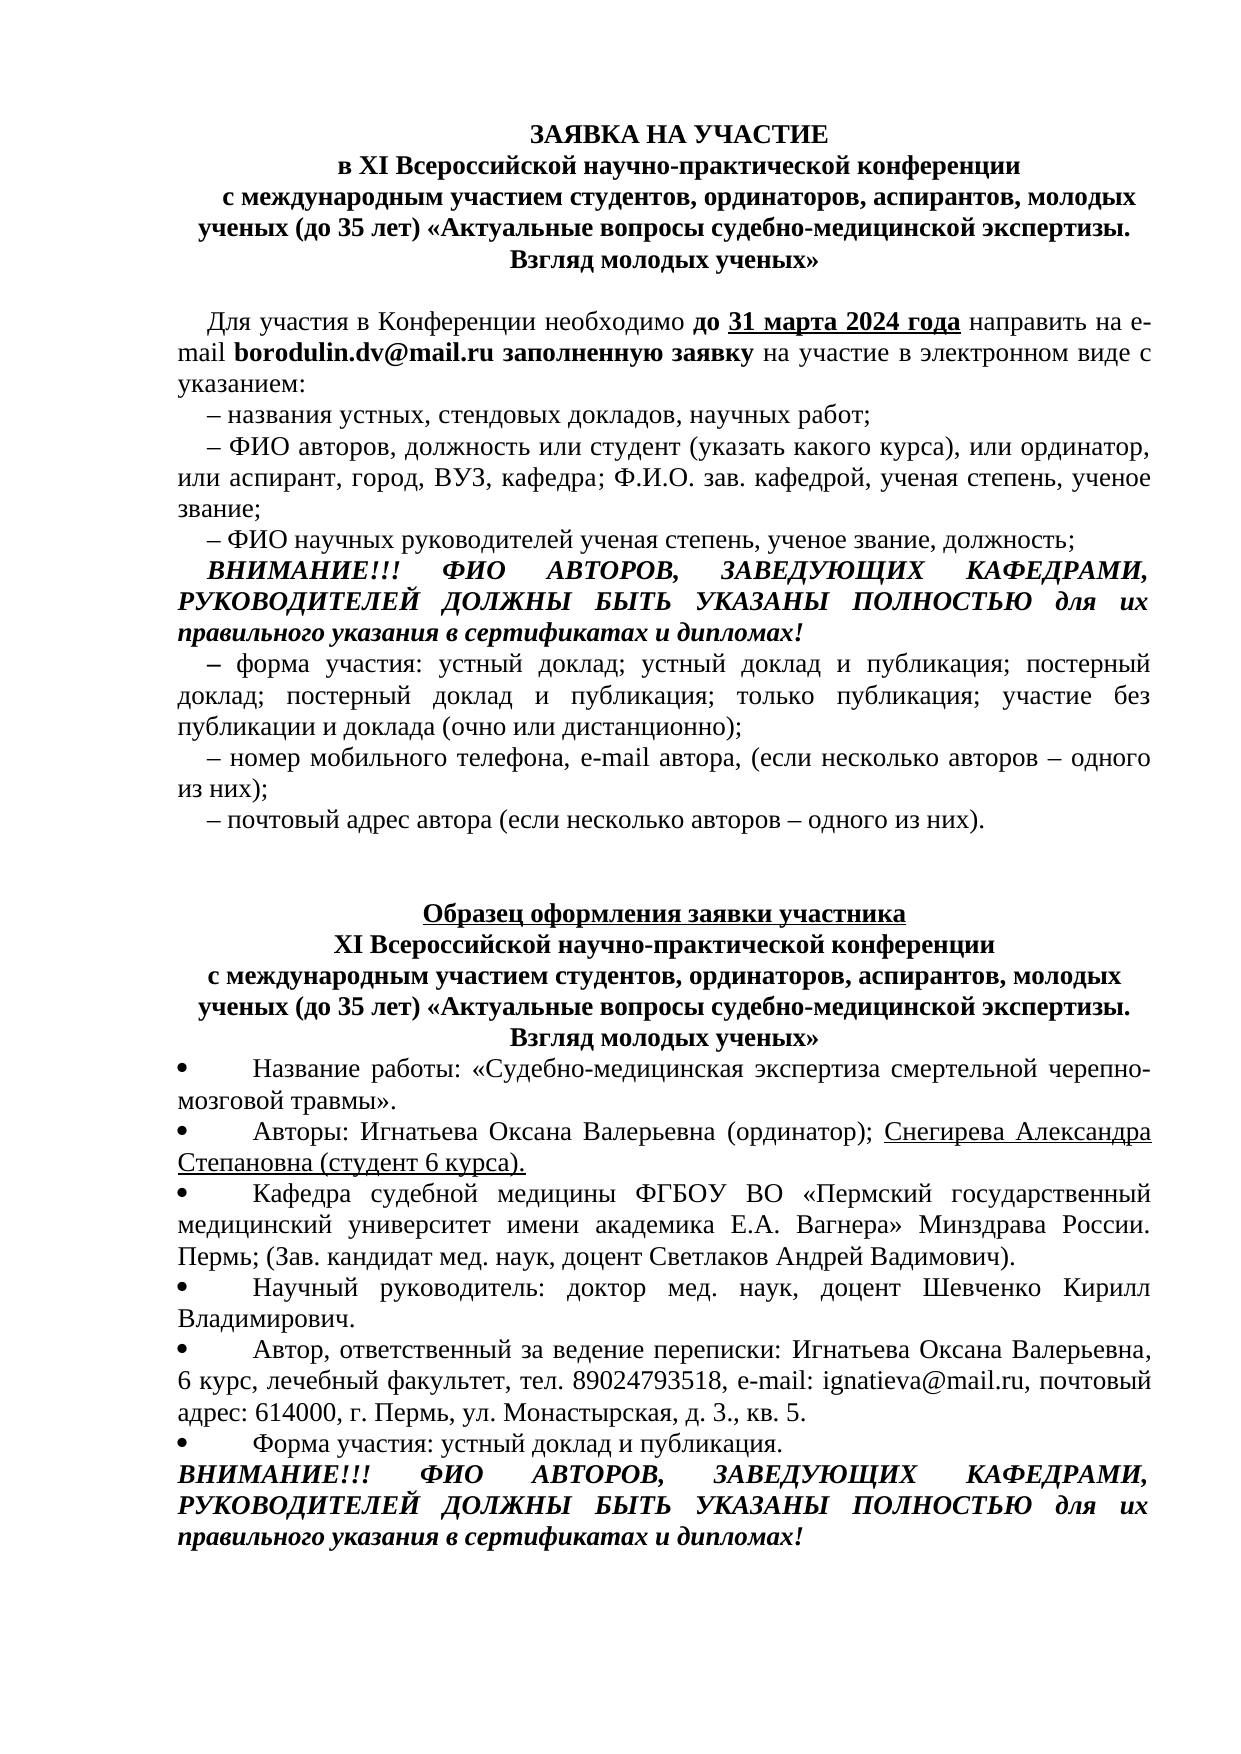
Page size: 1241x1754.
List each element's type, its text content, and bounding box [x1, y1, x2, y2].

text ЗАЯВКА НА УЧАСТИЕ [177, 118, 1152, 149]
list Название работы: «Судебно-медицинская экспертиза смертельной черепно-мозговой травмы». [177, 1052, 1152, 1115]
list Авторы: Игнатьева Оксана Валерьевна (ординатор); Снегирева Александра Степановна (студент 6 курса). [177, 1115, 1152, 1177]
text с международным участием студентов, ординаторов, аспирантов, молодых ученых (до 35 лет) «Актуальные вопросы судебно-медицинской экспертизы. Взгляд молодых ученых» [177, 959, 1152, 1052]
text – ФИО авторов, должность или студент (указать какого курса), или ординатор, или аспирант, город, ВУЗ, кафедра; Ф.И.О. зав. кафедрой, ученая степень, ученое звание; [177, 429, 1152, 523]
text Образец оформления заявки участника [177, 897, 1152, 928]
text – названия устных, стендовых докладов, научных работ; [177, 398, 1152, 429]
list Автор, ответственный за ведение переписки: Игнатьева Оксана Валерьевна, 6 курс, лечебный факультет, тел. 89024793518, e-mail: ignatieva@mail.ru, почтовый адрес: 614000, г. Пермь, ул. Монастырская, д. 3., кв. 5. [177, 1333, 1152, 1427]
text – номер мобильного телефона, e-mail автора, (если несколько авторов – одного из них); [177, 741, 1152, 803]
text с международным участием студентов, ординаторов, аспирантов, молодых ученых (до 35 лет) «Актуальные вопросы судебно-медицинской экспертизы. Взгляд молодых ученых» [177, 180, 1152, 274]
text – почтовый адрес автора (если несколько авторов – одного из них). [177, 803, 1152, 834]
list Форма участия: устный доклад и публикация. [177, 1427, 1152, 1458]
text Для участия в Конференции необходимо до 31 марта 2024 года направить на e-mail borodulin.dv@mail.ru заполненную заявку на участие в электронном виде с указанием: [177, 305, 1152, 398]
text XI Всероссийской научно-практической конференции [177, 928, 1152, 959]
text в XI Всероссийской научно-практической конференции [177, 149, 1152, 180]
list Кафедра судебной медицины ФГБОУ ВО «Пермский государственный медицинский университет имени академика Е.А. Вагнера» Минздрава России. Пермь; (Зав. кандидат мед. наук, доцент Светлаков Андрей Вадимович). [177, 1177, 1152, 1271]
text ВНИМАНИЕ!!! ФИО АВТОРОВ, ЗАВЕДУЮЩИХ КАФЕДРАМИ, РУКОВОДИТЕЛЕЙ ДОЛЖНЫ БЫТЬ УКАЗАНЫ ПОЛНОСТЬЮ для их правильного указания в сертификатах и дипломах! [177, 1458, 1152, 1551]
text – ФИО научных руководителей ученая степень, ученое звание, должность; [177, 523, 1152, 554]
text – форма участия: устный доклад; устный доклад и публикация; постерный доклад; постерный доклад и публикация; только публикация; участие без публикации и доклада (очно или дистанционно); [177, 648, 1152, 741]
text ВНИМАНИЕ!!! ФИО АВТОРОВ, ЗАВЕДУЮЩИХ КАФЕДРАМИ, РУКОВОДИТЕЛЕЙ ДОЛЖНЫ БЫТЬ УКАЗАНЫ ПОЛНОСТЬЮ для их правильного указания в сертификатах и дипломах! [177, 554, 1152, 648]
list Научный руководитель: доктор мед. наук, доцент Шевченко Кирилл Владимирович. [177, 1271, 1152, 1333]
